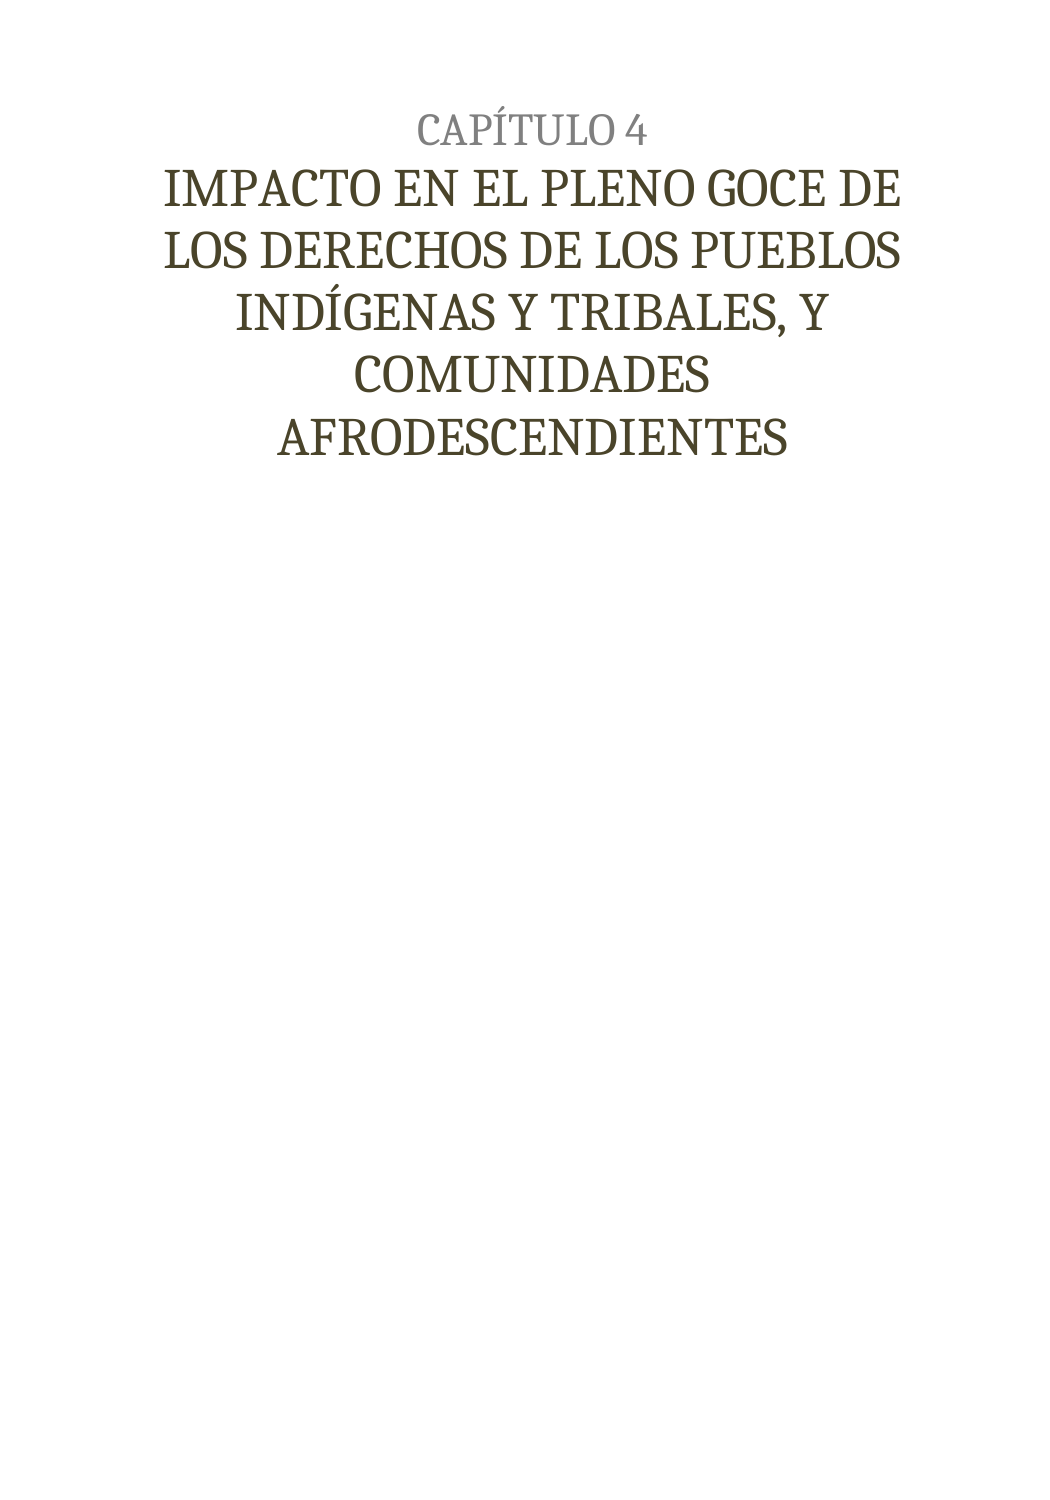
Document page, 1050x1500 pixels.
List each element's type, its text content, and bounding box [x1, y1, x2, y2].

text IMPACTO EN EL PLENO GOCE DE LOS DERECHOS DE LOS PUEBLOS INDÍGENAS Y TRIBALES, Y COMUNIDADES AFRODESCENDIENTES [135, 157, 930, 469]
text CAPÍTULO 4 [135, 104, 930, 157]
